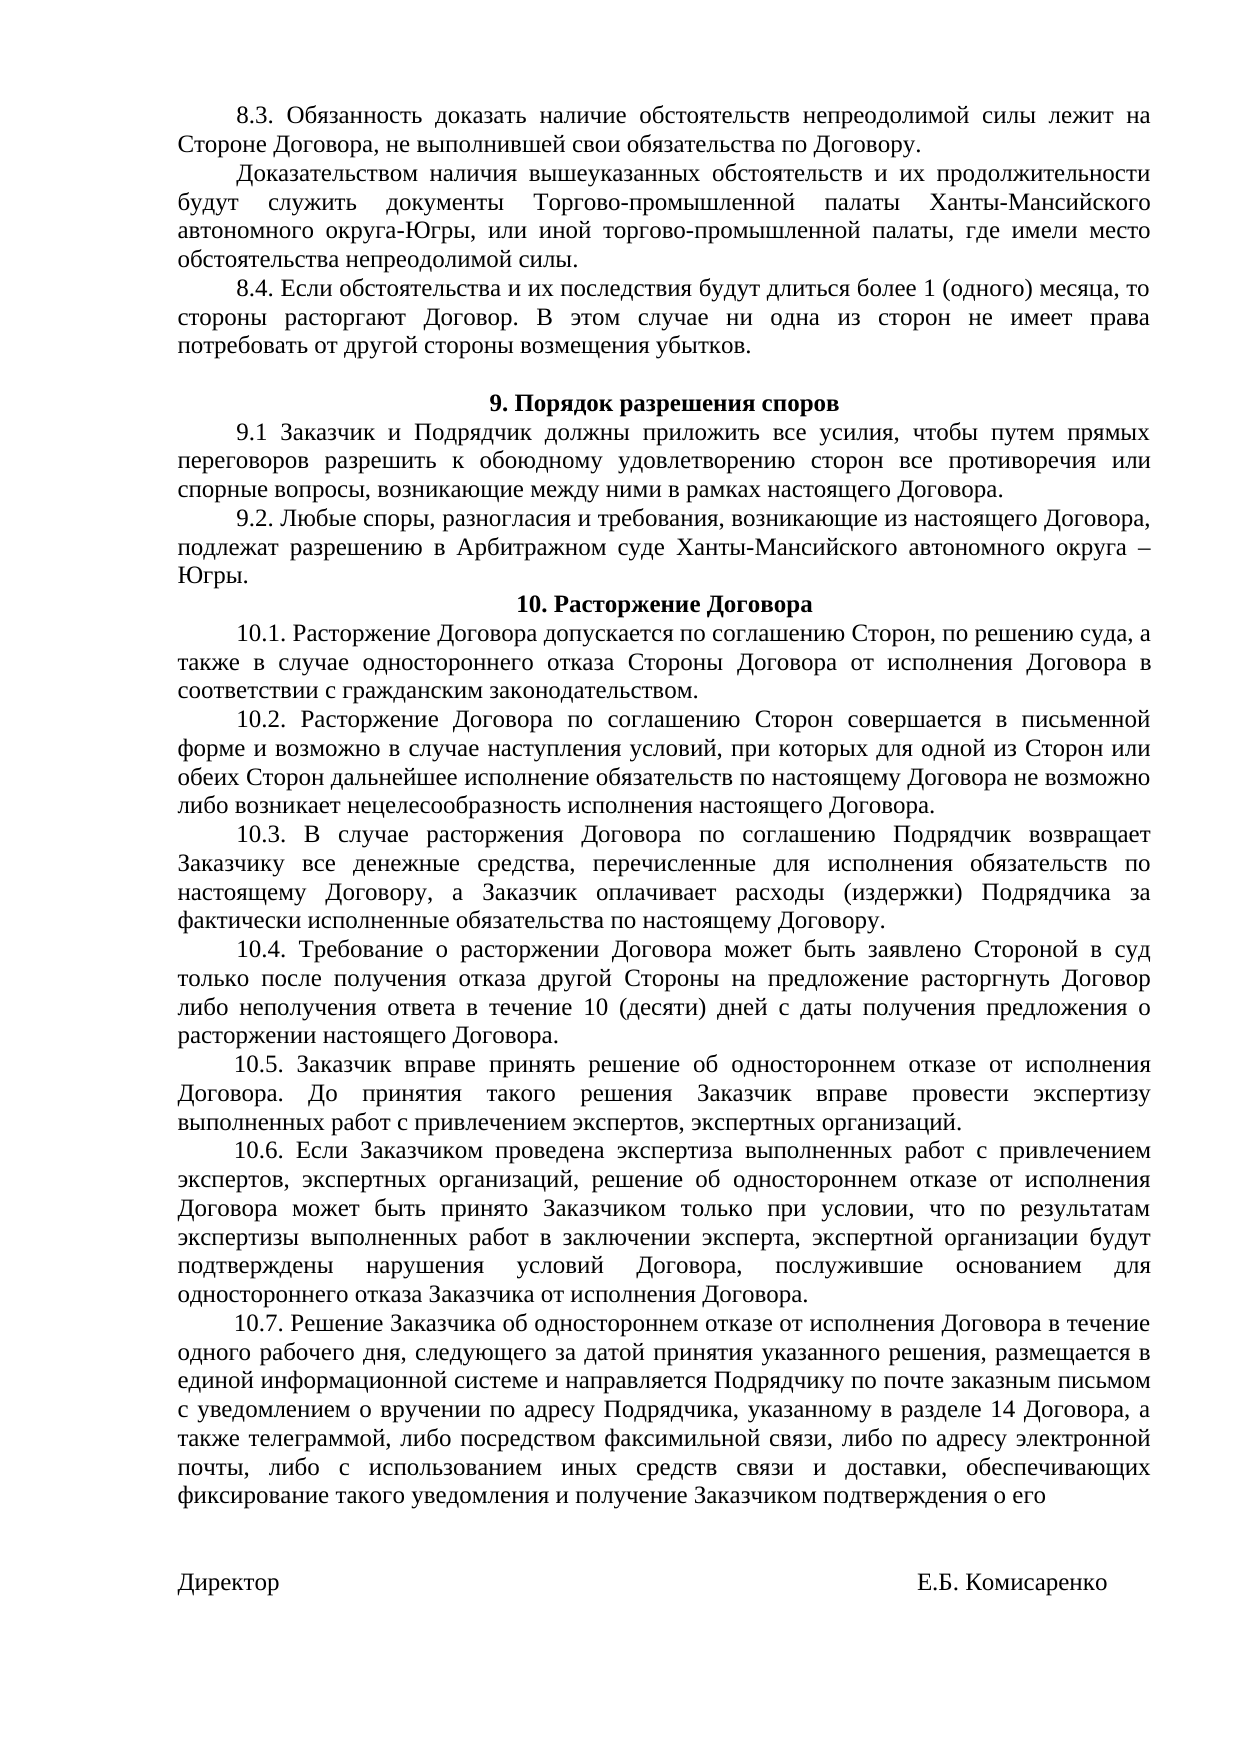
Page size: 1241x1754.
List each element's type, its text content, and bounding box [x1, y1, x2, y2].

text Директор Е.Б. Комисаренко [177, 1567, 1152, 1595]
text 10.4. Требование о расторжении Договора может быть заявлено Стороной в суд только после получения отказа другой Стороны на предложение расторгнуть Договор либо неполучения ответа в течение 10 (десяти) дней с даты получения предложения о расторжении настоящего Договора. [177, 934, 1152, 1049]
text 10.6. Если Заказчиком проведена экспертиза выполненных работ с привлечением экспертов, экспертных организаций, решение об одностороннем отказе от исполнения Договора может быть принято Заказчиком только при условии, что по результатам экспертизы выполненных работ в заключении эксперта, экспертной организации будут подтверждены нарушения условий Договора, послужившие основанием для одностороннего отказа Заказчика от исполнения Договора. [177, 1135, 1152, 1308]
text Доказательством наличия вышеуказанных обстоятельств и их продолжительности будут служить документы Торгово-промышленной палаты Ханты-Мансийского автономного округа-Югры, или иной торгово-промышленной палаты, где имели место обстоятельства непреодолимой силы. [177, 158, 1152, 273]
text 8.4. Если обстоятельства и их последствия будут длиться более 1 (одного) месяца, то стороны расторгают Договор. В этом случае ни одна из сторон не имеет права потребовать от другой стороны возмещения убытков. [177, 273, 1152, 359]
text 10.7. Решение Заказчика об одностороннем отказе от исполнения Договора в течение одного рабочего дня, следующего за датой принятия указанного решения, размещается в единой информационной системе и направляется Подрядчику по почте заказным письмом с уведомлением о вручении по адресу Подрядчика, указанному в разделе 14 Договора, а также телеграммой, либо посредством факсимильной связи, либо по адресу электронной почты, либо с использованием иных средств связи и доставки, обеспечивающих фиксирование такого уведомления и получение Заказчиком подтверждения о его [177, 1308, 1152, 1509]
text 10.1. Расторжение Договора допускается по соглашению Сторон, по решению суда, а также в случае одностороннего отказа Стороны Договора от исполнения Договора в соответствии с гражданским законодательством. [177, 618, 1152, 704]
text 9.2. Любые споры, разногласия и требования, возникающие из настоящего Договора, подлежат разрешению в Арбитражном суде Ханты-Мансийского автономного округа – Югры. [177, 503, 1152, 589]
text 9. Порядок разрешения споров [177, 388, 1152, 417]
text 10.3. В случае расторжения Договора по соглашению Подрядчик возвращает Заказчику все денежные средства, перечисленные для исполнения обязательств по настоящему Договору, а Заказчик оплачивает расходы (издержки) Подрядчика за фактически исполненные обязательства по настоящему Договору. [177, 819, 1152, 934]
text 8.3. Обязанность доказать наличие обстоятельств непреодолимой силы лежит на Стороне Договора, не выполнившей свои обязательства по Договору. [177, 100, 1152, 158]
text 10. Расторжение Договора [177, 589, 1152, 618]
text 10.2. Расторжение Договора по соглашению Сторон совершается в письменной форме и возможно в случае наступления условий, при которых для одной из Сторон или обеих Сторон дальнейшее исполнение обязательств по настоящему Договора не возможно либо возникает нецелесообразность исполнения настоящего Договора. [177, 704, 1152, 819]
text 9.1 Заказчик и Подрядчик должны приложить все усилия, чтобы путем прямых переговоров разрешить к обоюдному удовлетворению сторон все противоречия или спорные вопросы, возникающие между ними в рамках настоящего Договора. [177, 417, 1152, 503]
text 10.5. Заказчик вправе принять решение об одностороннем отказе от исполнения Договора. До принятия такого решения Заказчик вправе провести экспертизу выполненных работ с привлечением экспертов, экспертных организаций. [177, 1049, 1152, 1135]
